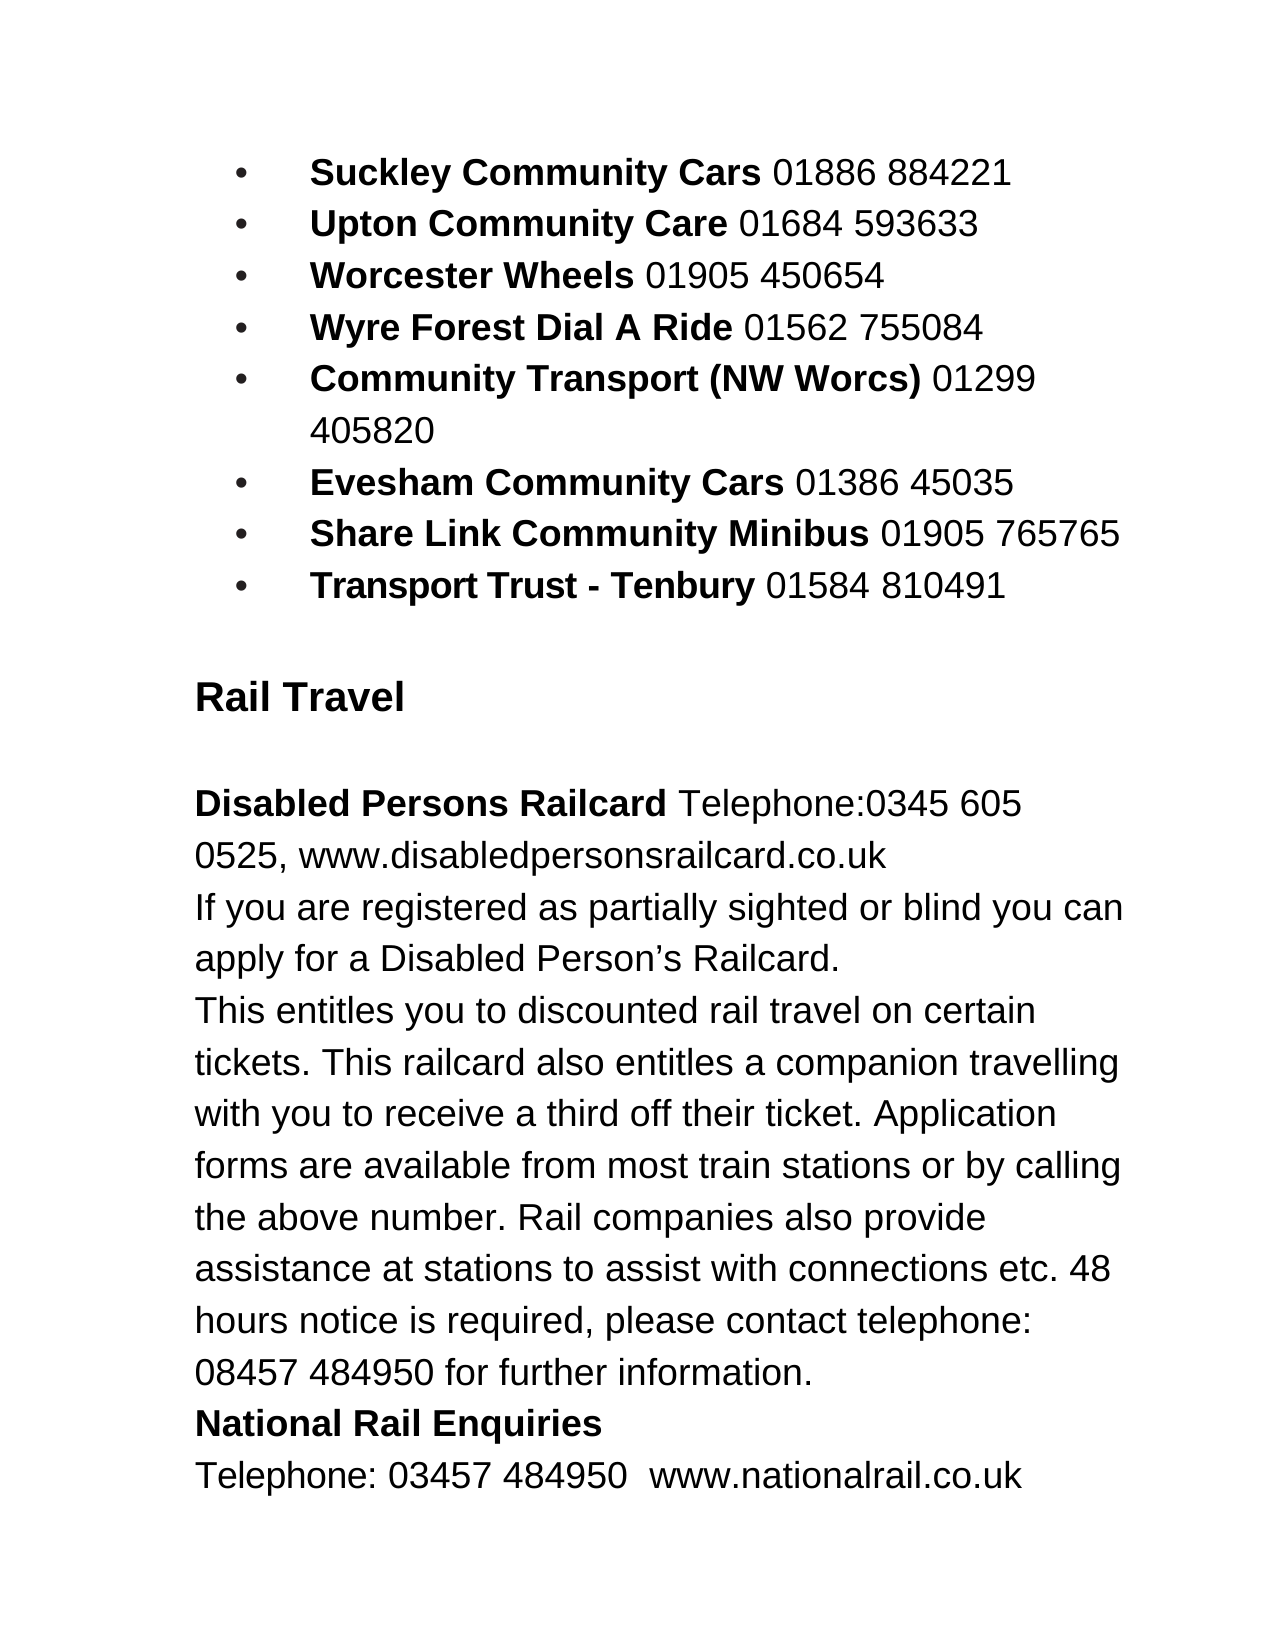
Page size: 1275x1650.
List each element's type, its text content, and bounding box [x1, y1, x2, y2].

list Suckley Community Cars 01886 884221 [234, 150, 1125, 193]
list Transport Trust - Tenbury 01584 810491 [234, 563, 1125, 606]
text Telephone: 03457 484950 www.nationalrail.co.uk [194, 1453, 1125, 1496]
list Evesham Community Cars 01386 45035 [234, 460, 1125, 503]
list Worcester Wheels 01905 450654 [234, 253, 1125, 296]
list Community Transport (NW Worcs) 01299 405820 [234, 357, 1125, 451]
list Share Link Community Minibus 01905 765765 [234, 512, 1125, 555]
text National Rail Enquiries [194, 1402, 1125, 1445]
text Disabled Persons Railcard Telephone:0345 605 0525, www.disabledpersonsrailcard.co.uk [194, 782, 1125, 876]
list Upton Community Care 01684 593633 [234, 202, 1125, 245]
text If you are registered as partially sighted or blind you can apply for a Disabled Person’s Railcard. [194, 885, 1125, 980]
text This entitles you to discounted rail travel on certain tickets. This railcard also entitles a companion travelling with you to receive a third off their ticket. Application forms are available from most train stations or by calling the above number. Rail companies also provide assistance at stations to assist with connections etc. 48 hours notice is required, please contact telephone: 08457 484950 for further information. [194, 988, 1125, 1393]
text Rail Travel [194, 672, 1125, 720]
list Wyre Forest Dial A Ride 01562 755084 [234, 305, 1125, 348]
